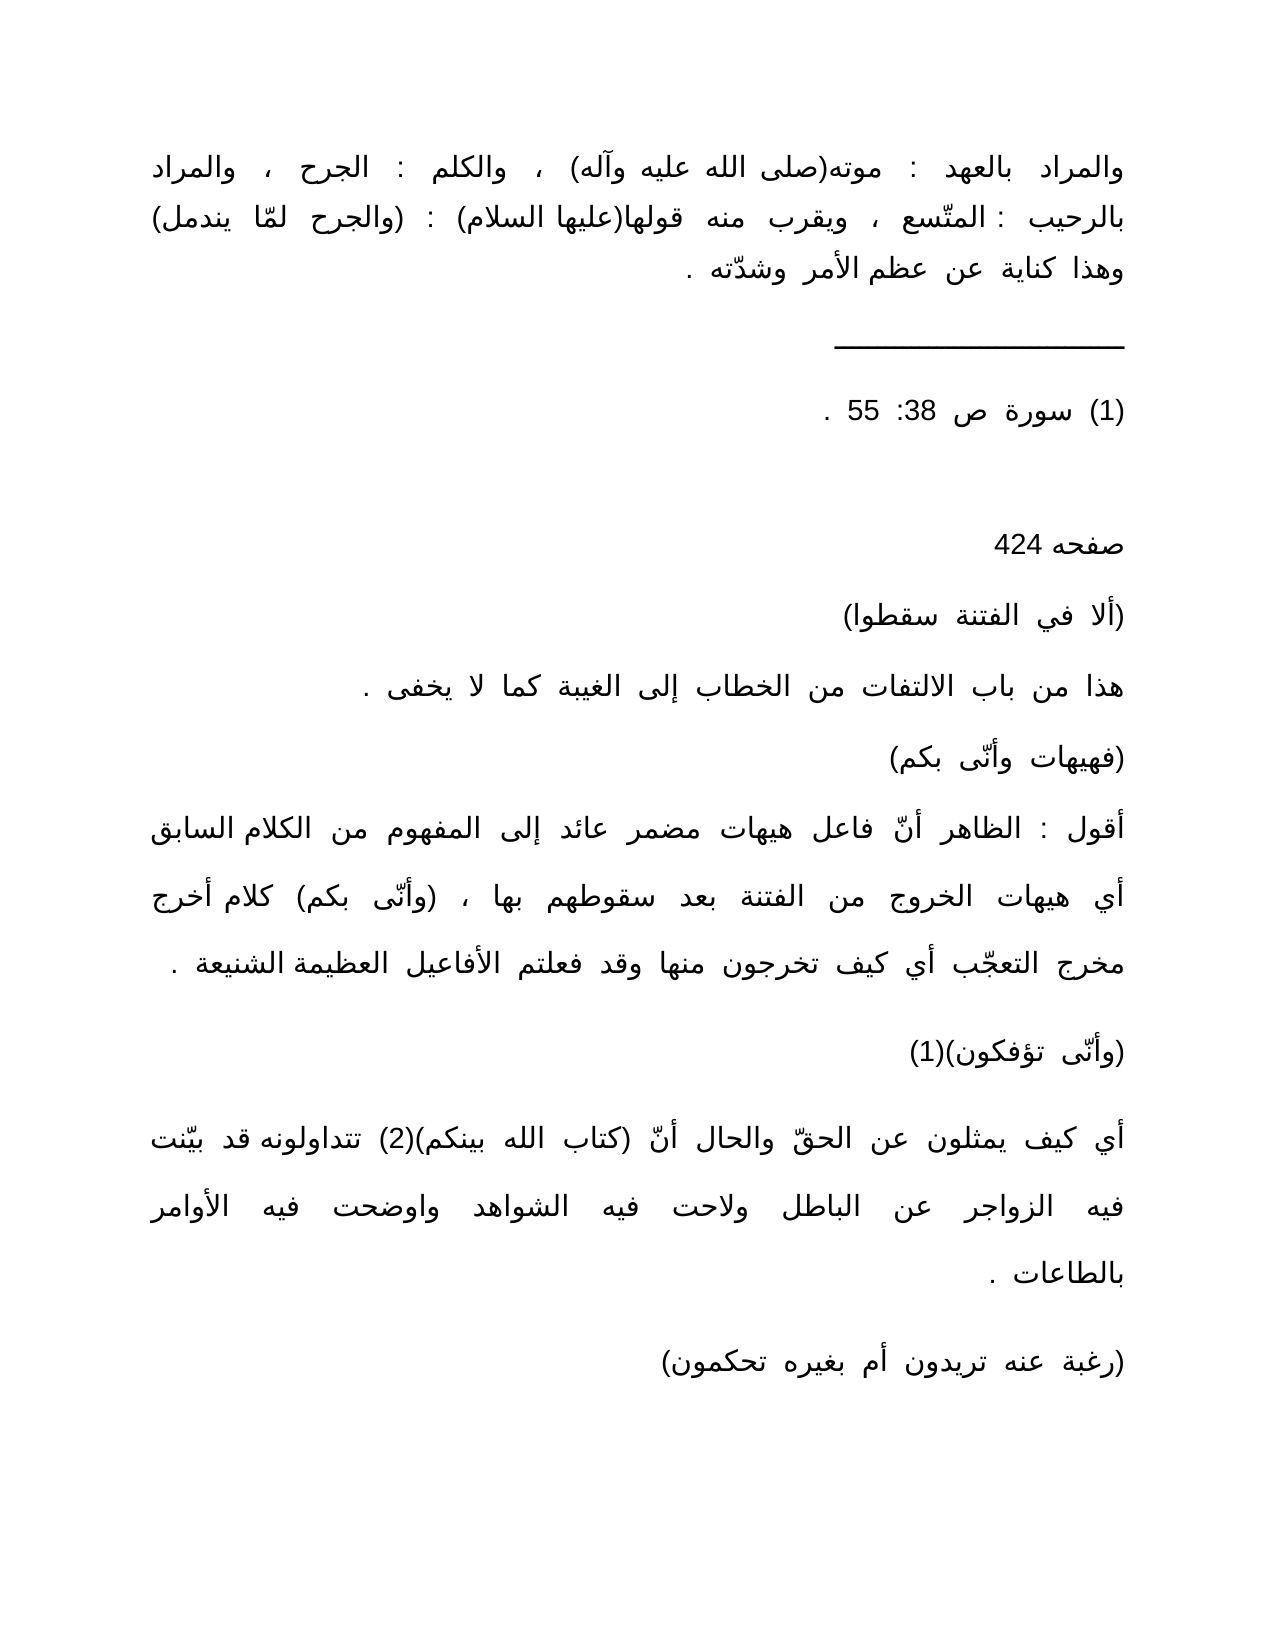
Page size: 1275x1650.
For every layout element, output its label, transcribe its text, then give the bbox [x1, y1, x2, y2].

text (وأنّى تؤفكون)(1) [150, 1033, 1125, 1067]
text (رغبة عنه تريدون أم بغيره تحكمون) [150, 1343, 1125, 1377]
text صفحه 424 [150, 527, 1125, 560]
text (ألا في الفتنة سقطوا) [150, 598, 1125, 632]
text هذا من باب الالتفات من الخطاب إلى الغيبة كما لا يخفى . [150, 669, 1125, 703]
text أي كيف يمثلون عن الحقّ والحال أنّ (كتاب الله بينكم)(2) تتداولونه قد بيّنت فيه الزواجر عن الباطل ولاحت فيه الشواهد واوضحت فيه الأوامر بالطاعات . [150, 1121, 1125, 1289]
text (فهيهات وأنّى بكم) [150, 740, 1125, 774]
text (1) سورة ص 38: 55 . [150, 393, 1125, 426]
text ــــــــــــــــــــــــــــــــــ [150, 322, 1125, 355]
text أقول : الظاهر أنّ فاعل هيهات مضمر عائد إلى المفهوم من الكلام السابق أي هيهات الخروج من الفتنة بعد سقوطهم بها ، (وأنّى بكم) كلام أخرج مخرج التعجّب أي كيف تخرجون منها وقد فعلتم الأفاعيل العظيمة الشنيعة . [150, 811, 1125, 979]
text والمراد بالعهد : موته(صلى الله عليه وآله) ، والكلم : الجرح ، والمراد بالرحيب : المتّسع ، ويقرب منه قولها(عليها السلام) : (والجرح لمّا يندمل) وهذا كناية عن عظم الأمر وشدّته . [150, 150, 1125, 284]
